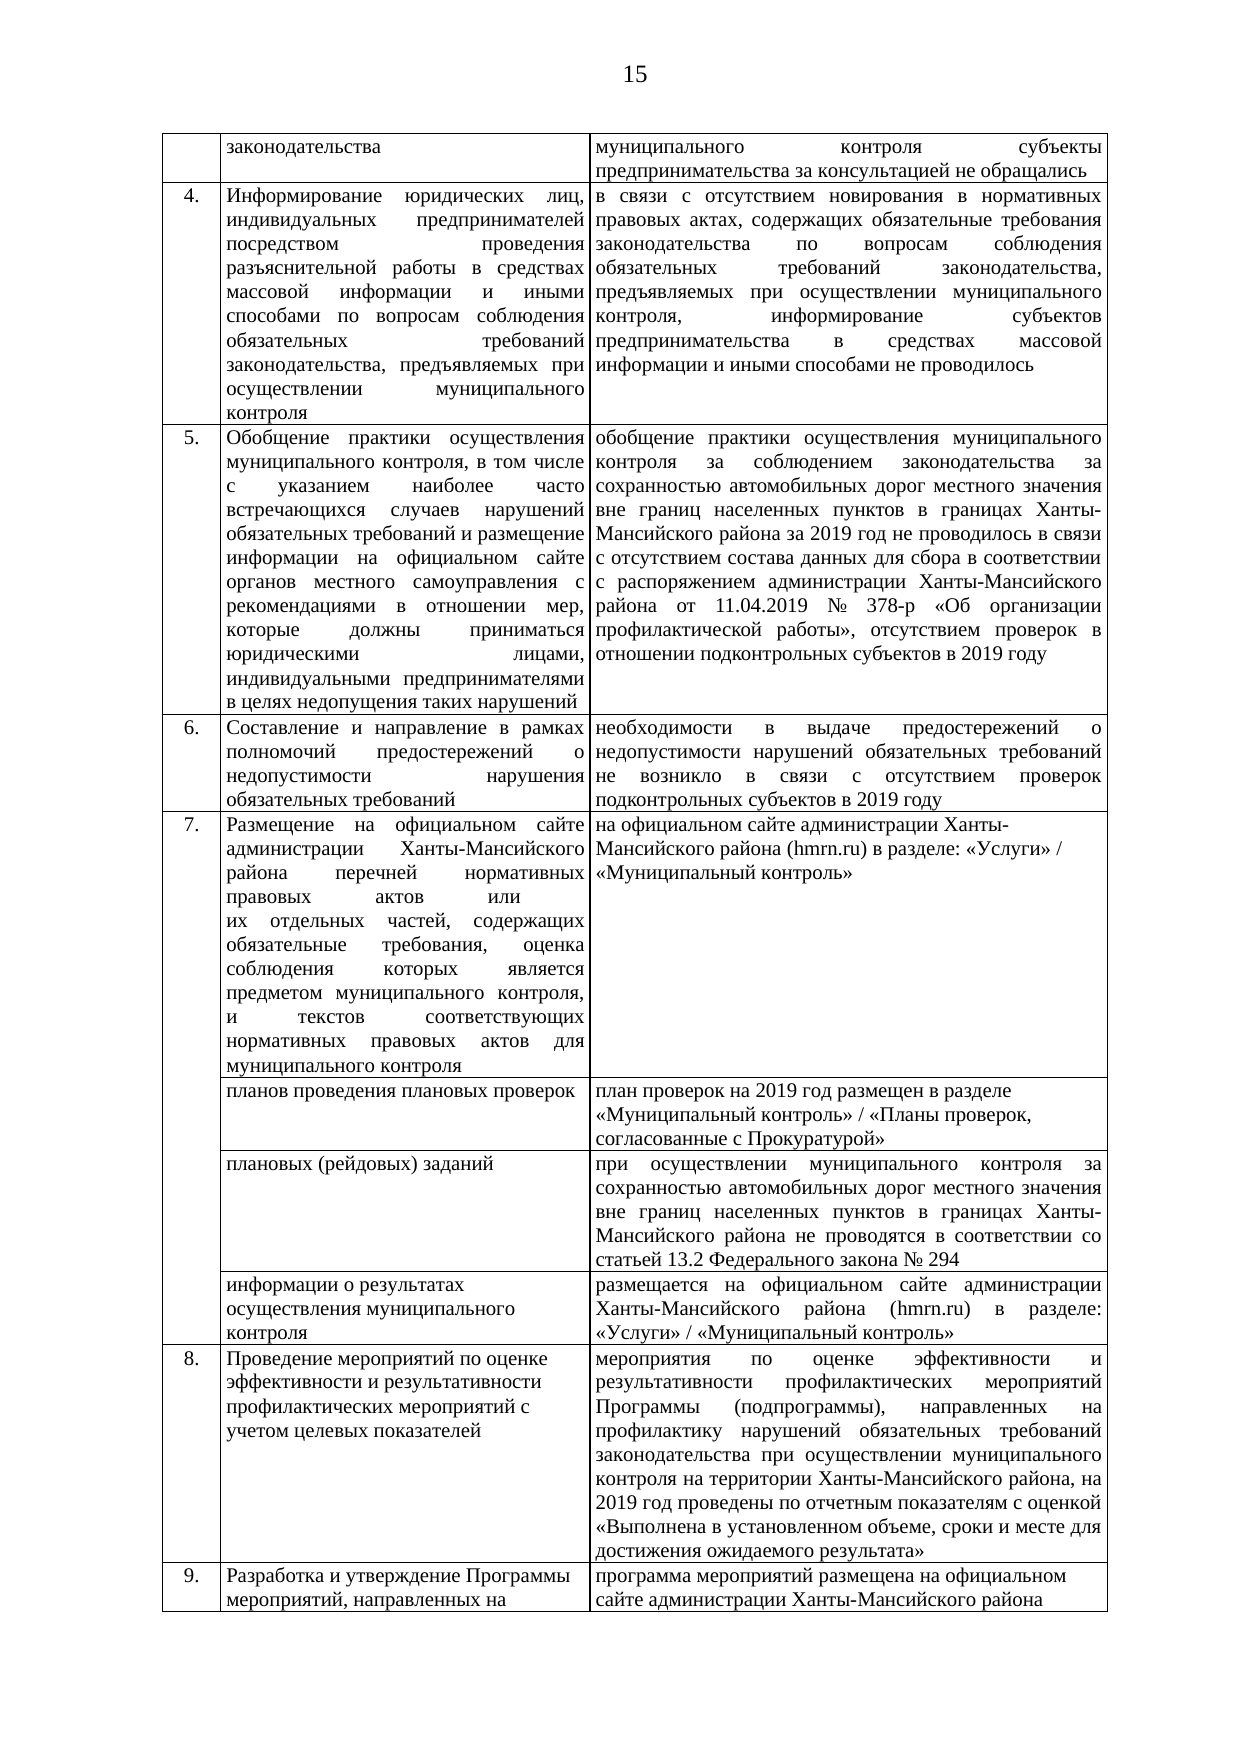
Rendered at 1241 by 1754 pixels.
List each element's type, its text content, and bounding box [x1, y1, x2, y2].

table_cell на официальном сайте администрации Ханты-Мансийского района (hmrn.ru) в разделе: «Услуги» / «Муниципальный контроль» [591, 812, 1107, 1077]
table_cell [221, 1563, 589, 1611]
table_cell необходимости в выдаче предостережений о недопустимости нарушений обязательных требований не возникло в связи с отсутствием проверок подконтрольных субъектов в 2019 году [591, 715, 1107, 811]
table_cell Проведение мероприятий по оценке эффективности и результативности профилактических мероприятий с учетом целевых показателей [221, 1345, 589, 1562]
table_cell 9. [163, 1563, 220, 1611]
table_cell информации о результатах осуществления муниципального контроля [221, 1272, 589, 1344]
table_cell Размещение на официальном сайте администрации Ханты-Мансийского района перечней нормативных правовых актов или их отдельных частей, содержащих обязательные требования, оценка соблюдения которых является предметом муниципального контроля, и текстов соответствующих нормативных правовых актов для муниципального контроля [221, 812, 589, 1077]
table_cell плановых (рейдовых) заданий [221, 1151, 589, 1271]
table_cell размещается на официальном сайте администрации Ханты-Мансийского района (hmrn.ru) в разделе: «Услуги» / «Муниципальный контроль» [591, 1272, 1107, 1344]
table_cell 7. [163, 812, 220, 1344]
table_cell обобщение практики осуществления муниципального контроля за соблюдением законодательства за сохранностью автомобильных дорог местного значения вне границ населенных пунктов в границах Ханты-Мансийского района за 2019 год не проводилось в связи с отсутствием состава данных для сбора в соответствии с распоряжением администрации Ханты-Мансийского района от 11.04.2019 № 378-р «Об организации профилактической работы», отсутствием проверок в отношении подконтрольных субъектов в 2019 году [591, 425, 1107, 713]
table_cell 3. [163, 134, 220, 182]
table_cell в связи с отсутствием новирования в нормативных правовых актах, содержащих обязательные требования законодательства по вопросам соблюдения обязательных требований законодательства, предъявляемых при осуществлении муниципального контроля, информирование субъектов предпринимательства в средствах массовой информации и иными способами не проводилось [591, 183, 1107, 424]
table_cell при осуществлении муниципального контроля за сохранностью автомобильных дорог местного значения вне границ населенных пунктов в границах Ханты-Мансийского района не проводятся в соответствии со статьей 13.2 Федерального закона № 294 [591, 1151, 1107, 1271]
table_cell мероприятия по оценке эффективности и результативности профилактических мероприятий Программы (подпрограммы), направленных на профилактику нарушений обязательных требований законодательства при осуществлении муниципального контроля на территории Ханты-Мансийского района, на 2019 год проведены по отчетным показателям с оценкой «Выполнена в установленном объеме, сроки и месте для достижения ожидаемого результата» [591, 1345, 1107, 1562]
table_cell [591, 1563, 1107, 1611]
table_cell Обобщение практики осуществления муниципального контроля, в том числе с указанием наиболее часто встречающихся случаев нарушений обязательных требований и размещение информации на официальном сайте органов местного самоуправления с рекомендациями в отношении мер, которые должны приниматься юридическими лицами, индивидуальными предпринимателями в целях недопущения таких нарушений [221, 425, 589, 713]
table_cell 6. [163, 715, 220, 811]
table_cell план проверок на 2019 год размещен в разделе «Муниципальный контроль» / «Планы проверок, согласованные с Прокуратурой» [591, 1078, 1107, 1150]
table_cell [221, 134, 589, 182]
table_cell 5. [163, 425, 220, 713]
table_cell планов проведения плановых проверок [221, 1078, 589, 1150]
table_cell 4. [163, 183, 220, 424]
table_cell Составление и направление в рамках полномочий предостережений о недопустимости нарушения обязательных требований [221, 715, 589, 811]
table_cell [591, 134, 1107, 182]
table_cell 8. [163, 1345, 220, 1562]
table_cell Информирование юридических лиц, индивидуальных предпринимателей посредством проведения разъяснительной работы в средствах массовой информации и иными способами по вопросам соблюдения обязательных требований законодательства, предъявляемых при осуществлении муниципального контроля [221, 183, 589, 424]
